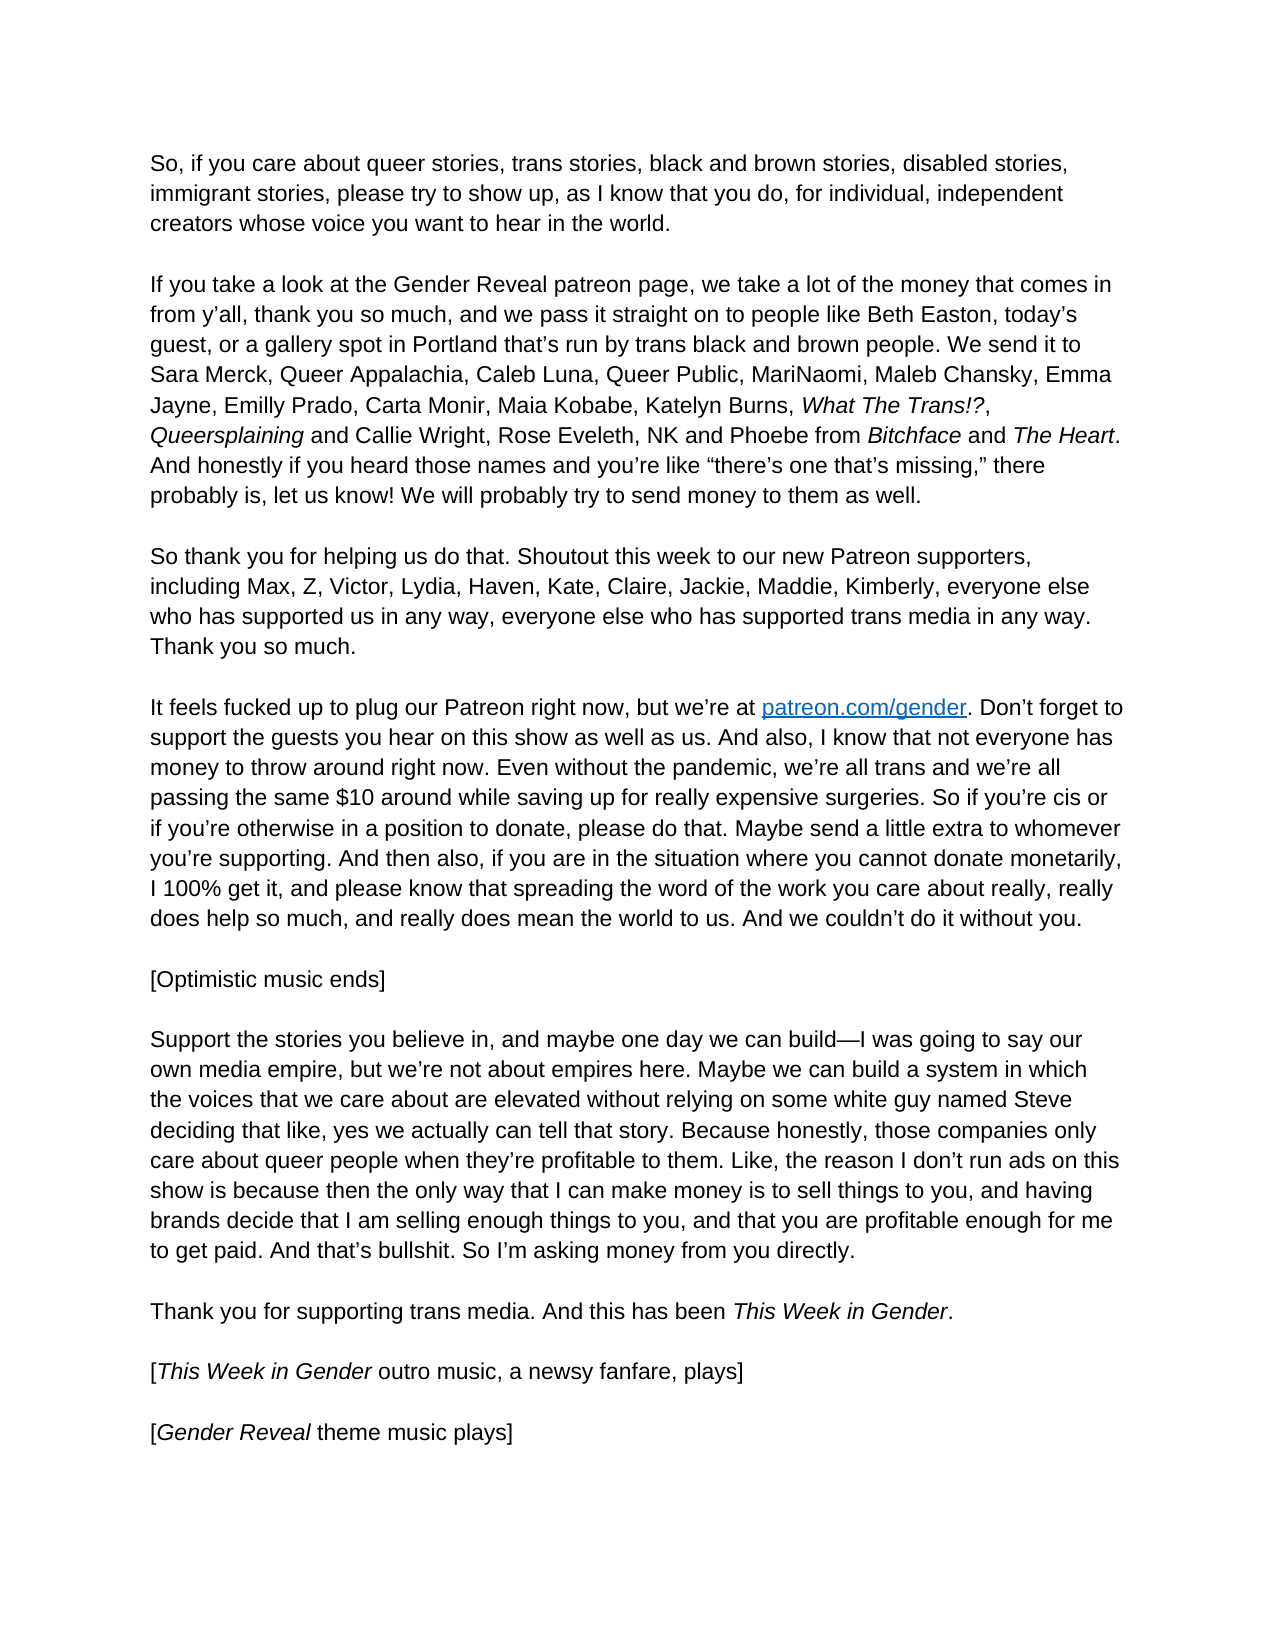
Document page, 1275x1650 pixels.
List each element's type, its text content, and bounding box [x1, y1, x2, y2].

text Support the stories you believe in, and maybe one day we can build—I was going to say our own media empire, but we’re not about empires here. Maybe we can build a system in which the voices that we care about are elevated without relying on some white guy named Steve deciding that like, yes we actually can tell that story. Because honestly, those companies only care about queer people when they’re profitable to them. Like, the reason I don’t run ads on this show is because then the only way that I can make money is to sell things to you, and having brands decide that I am selling enough things to you, and that you are profitable enough for me to get paid. And that’s bullshit. So I’m asking money from you directly. [150, 1026, 1125, 1264]
text [Gender Reveal theme music plays] [150, 1419, 1125, 1445]
text [Optimistic music ends] [150, 966, 1125, 992]
text [This Week in Gender outro music, a newsy fanfare, plays] [150, 1358, 1125, 1385]
text So, if you care about queer stories, trans stories, black and brown stories, disabled stories, immigrant stories, please try to show up, as I know that you do, for individual, independent creators whose voice you want to hear in the world. [150, 150, 1125, 237]
text If you take a look at the Gender Reveal patreon page, we take a lot of the money that comes in from y’all, thank you so much, and we pass it straight on to people like Beth Easton, today’s guest, or a gallery spot in Portland that’s run by trans black and brown people. We send it to Sara Merck, Queer Appalachia, Caleb Luna, Queer Public, MariNaomi, Maleb Chansky, Emma Jayne, Emilly Prado, Carta Monir, Maia Kobabe, Katelyn Burns, What The Trans!?, Queersplaining and Callie Wright, Rose Eveleth, NK and Phoebe from Bitchface and The Heart. And honestly if you heard those names and you’re like “there’s one that’s missing,” there probably is, let us know! We will probably try to send money to them as well. [150, 271, 1125, 509]
text So thank you for helping us do that. Shoutout this week to our new Patreon supporters, including Max, Z, Victor, Lydia, Haven, Kate, Claire, Jackie, Maddie, Kimberly, everyone else who has supported us in any way, everyone else who has supported trans media in any way. Thank you so much. [150, 543, 1125, 660]
text It feels fucked up to plug our Patreon right now, but we’re at patreon.com/gender. Don’t forget to support the guests you hear on this show as well as us. And also, I know that not everyone has money to throw around right now. Even without the pandemic, we’re all trans and we’re all passing the same $10 around while saving up for really expensive surgeries. So if you’re cis or if you’re otherwise in a position to donate, please do that. Maybe send a little extra to whomever you’re supporting. And then also, if you are in the situation where you cannot donate monetarily, I 100% get it, and please know that spreading the word of the work you care about really, really does help so much, and really does mean the world to us. And we couldn’t do it without you. [150, 694, 1125, 932]
text Thank you for supporting trans media. And this has been This Week in Gender. [150, 1298, 1125, 1324]
